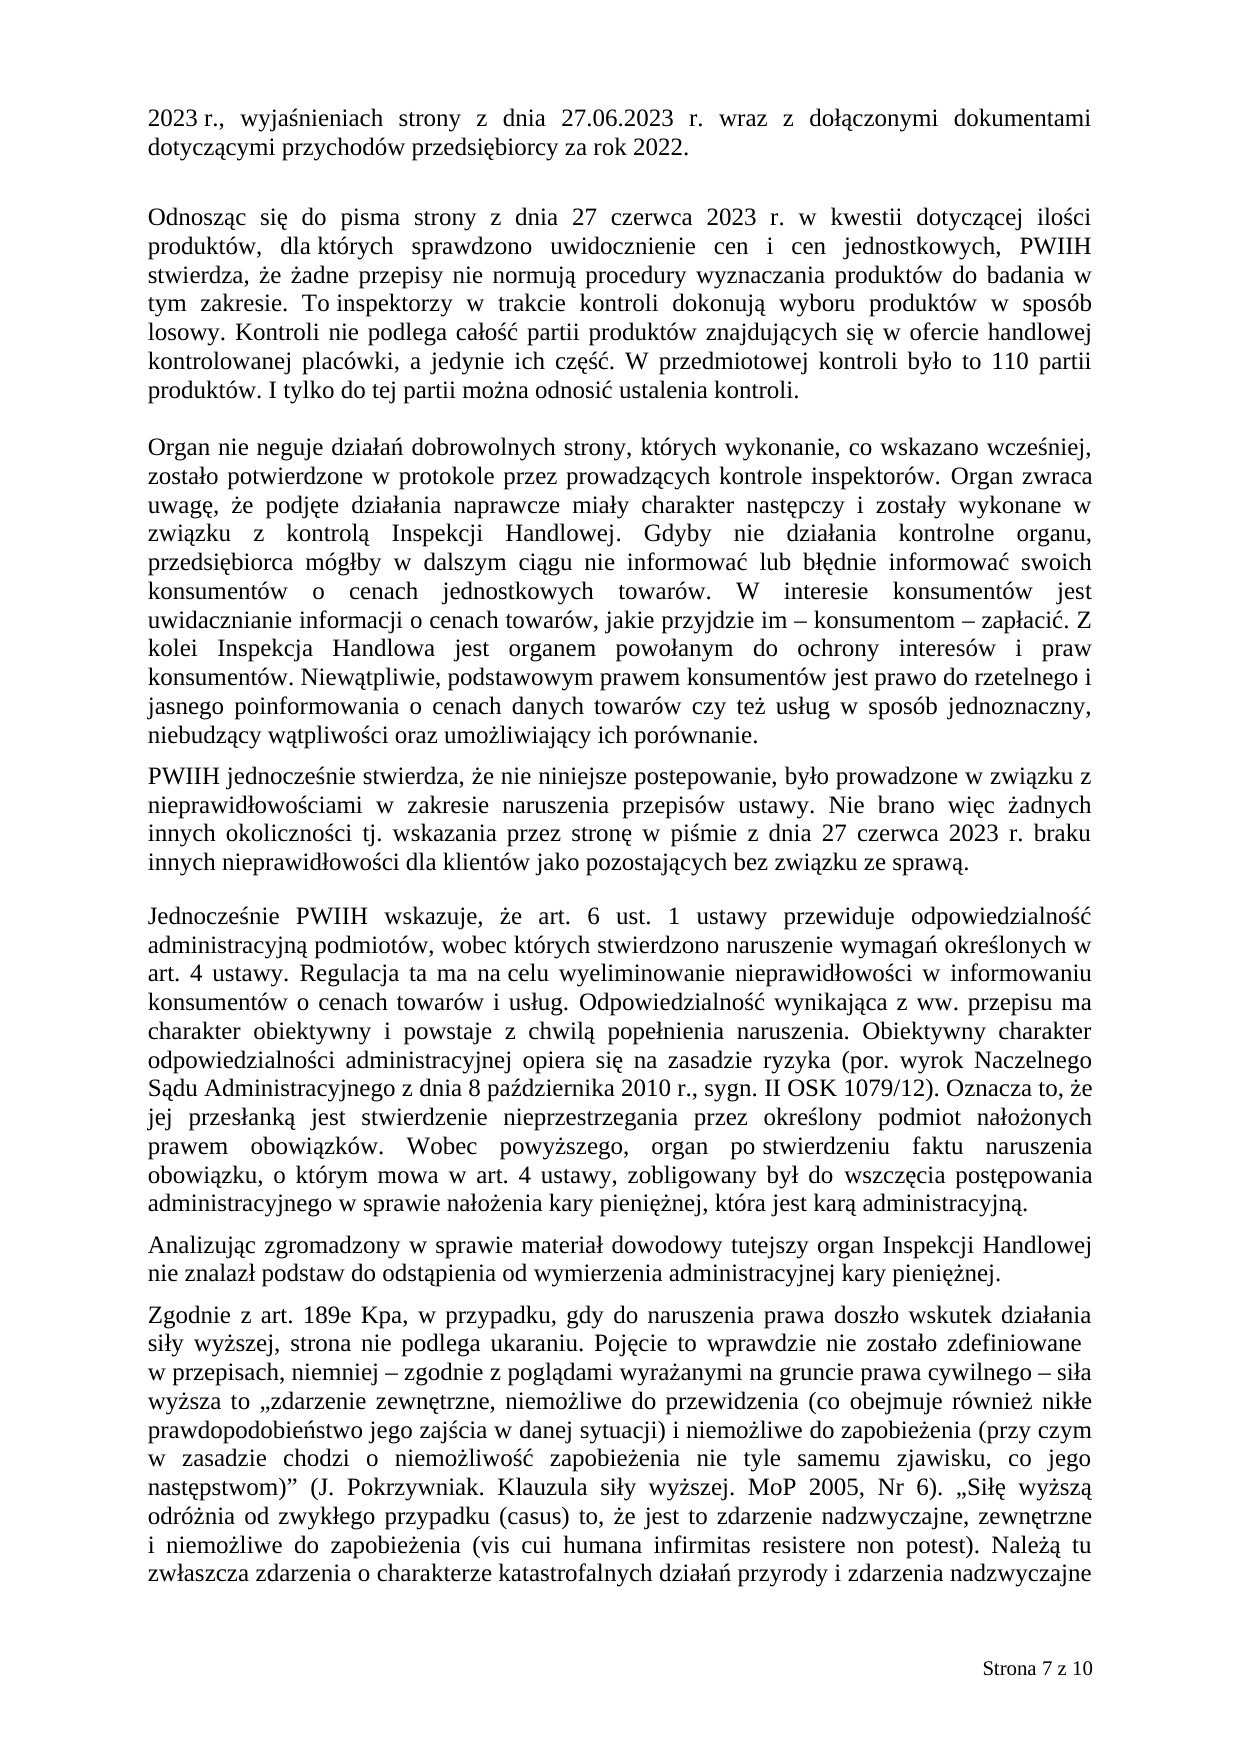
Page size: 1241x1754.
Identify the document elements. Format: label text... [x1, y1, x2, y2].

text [148, 103, 1093, 161]
text Analizując zgromadzony w sprawie materiał dowodowy tutejszy organ Inspekcji Handlowej nie znalazł podstaw do odstąpienia od wymierzenia administracyjnej kary pieniężnej. [148, 1230, 1093, 1287]
text Jednocześnie PWIIH wskazuje, że art. 6 ust. 1 ustawy przewiduje odpowiedzialność administracyjną podmiotów, wobec których stwierdzono naruszenie wymagań określonych w art. 4 ustawy. Regulacja ta ma na celu wyeliminowanie nieprawidłowości w informowaniu konsumentów o cenach towarów i usług. Odpowiedzialność wynikająca z ww. przepisu ma charakter obiektywny i powstaje z chwilą popełnienia naruszenia. Obiektywny charakter odpowiedzialności administracyjnej opiera się na zasadzie ryzyka (por. wyrok Naczelnego Sądu Administracyjnego z dnia 8 października 2010 r., sygn. II OSK 1079/12). Oznacza to, że jej przesłanką jest stwierdzenie nieprzestrzegania przez określony podmiot nałożonych prawem obowiązków. Wobec powyższego, organ po stwierdzeniu faktu naruszenia obowiązku, o którym mowa w art. 4 ustawy, zobligowany był do wszczęcia postępowania administracyjnego w sprawie nałożenia kary pieniężnej, która jest karą administracyjną. [148, 901, 1093, 1217]
text Organ nie neguje działań dobrowolnych strony, których wykonanie, co wskazano wcześniej, zostało potwierdzone w protokole przez prowadzących kontrole inspektorów. Organ zwraca uwagę, że podjęte działania naprawcze miały charakter następczy i zostały wykonane w związku z kontrolą Inspekcji Handlowej. Gdyby nie działania kontrolne organu, przedsiębiorca mógłby w dalszym ciągu nie informować lub błędnie informować swoich konsumentów o cenach jednostkowych towarów. W interesie konsumentów jest uwidacznianie informacji o cenach towarów, jakie przyjdzie im – konsumentom – zapłacić. Z kolei Inspekcja Handlowa jest organem powołanym do ochrony interesów i praw konsumentów. Niewątpliwie, podstawowym prawem konsumentów jest prawo do rzetelnego i jasnego poinformowania o cenach danych towarów czy też usług w sposób jednoznaczny, niebudzący wątpliwości oraz umożliwiający ich porównanie. [148, 432, 1093, 748]
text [148, 1300, 1093, 1587]
text Odnosząc się do pisma strony z dnia 27 czerwca 2023 r. w kwestii dotyczącej ilości produktów, dla których sprawdzono uwidocznienie cen i cen jednostkowych, PWIIH stwierdza, że żadne przepisy nie normują procedury wyznaczania produktów do badania w tym zakresie. To inspektorzy w trakcie kontroli dokonują wyboru produktów w sposób losowy. Kontroli nie podlega całość partii produktów znajdujących się w ofercie handlowej kontrolowanej placówki, a jedynie ich część. W przedmiotowej kontroli było to 110 partii produktów. I tylko do tej partii można odnosić ustalenia kontroli. [148, 202, 1093, 403]
text PWIIH jednocześnie stwierdza, że nie niniejsze postepowanie, było prowadzone w związku z nieprawidłowościami w zakresie naruszenia przepisów ustawy. Nie brano więc żadnych innych okoliczności tj. wskazania przez stronę w piśmie z dnia 27 czerwca 2023 r. braku innych nieprawidłowości dla klientów jako pozostających bez związku ze sprawą. [148, 761, 1093, 876]
